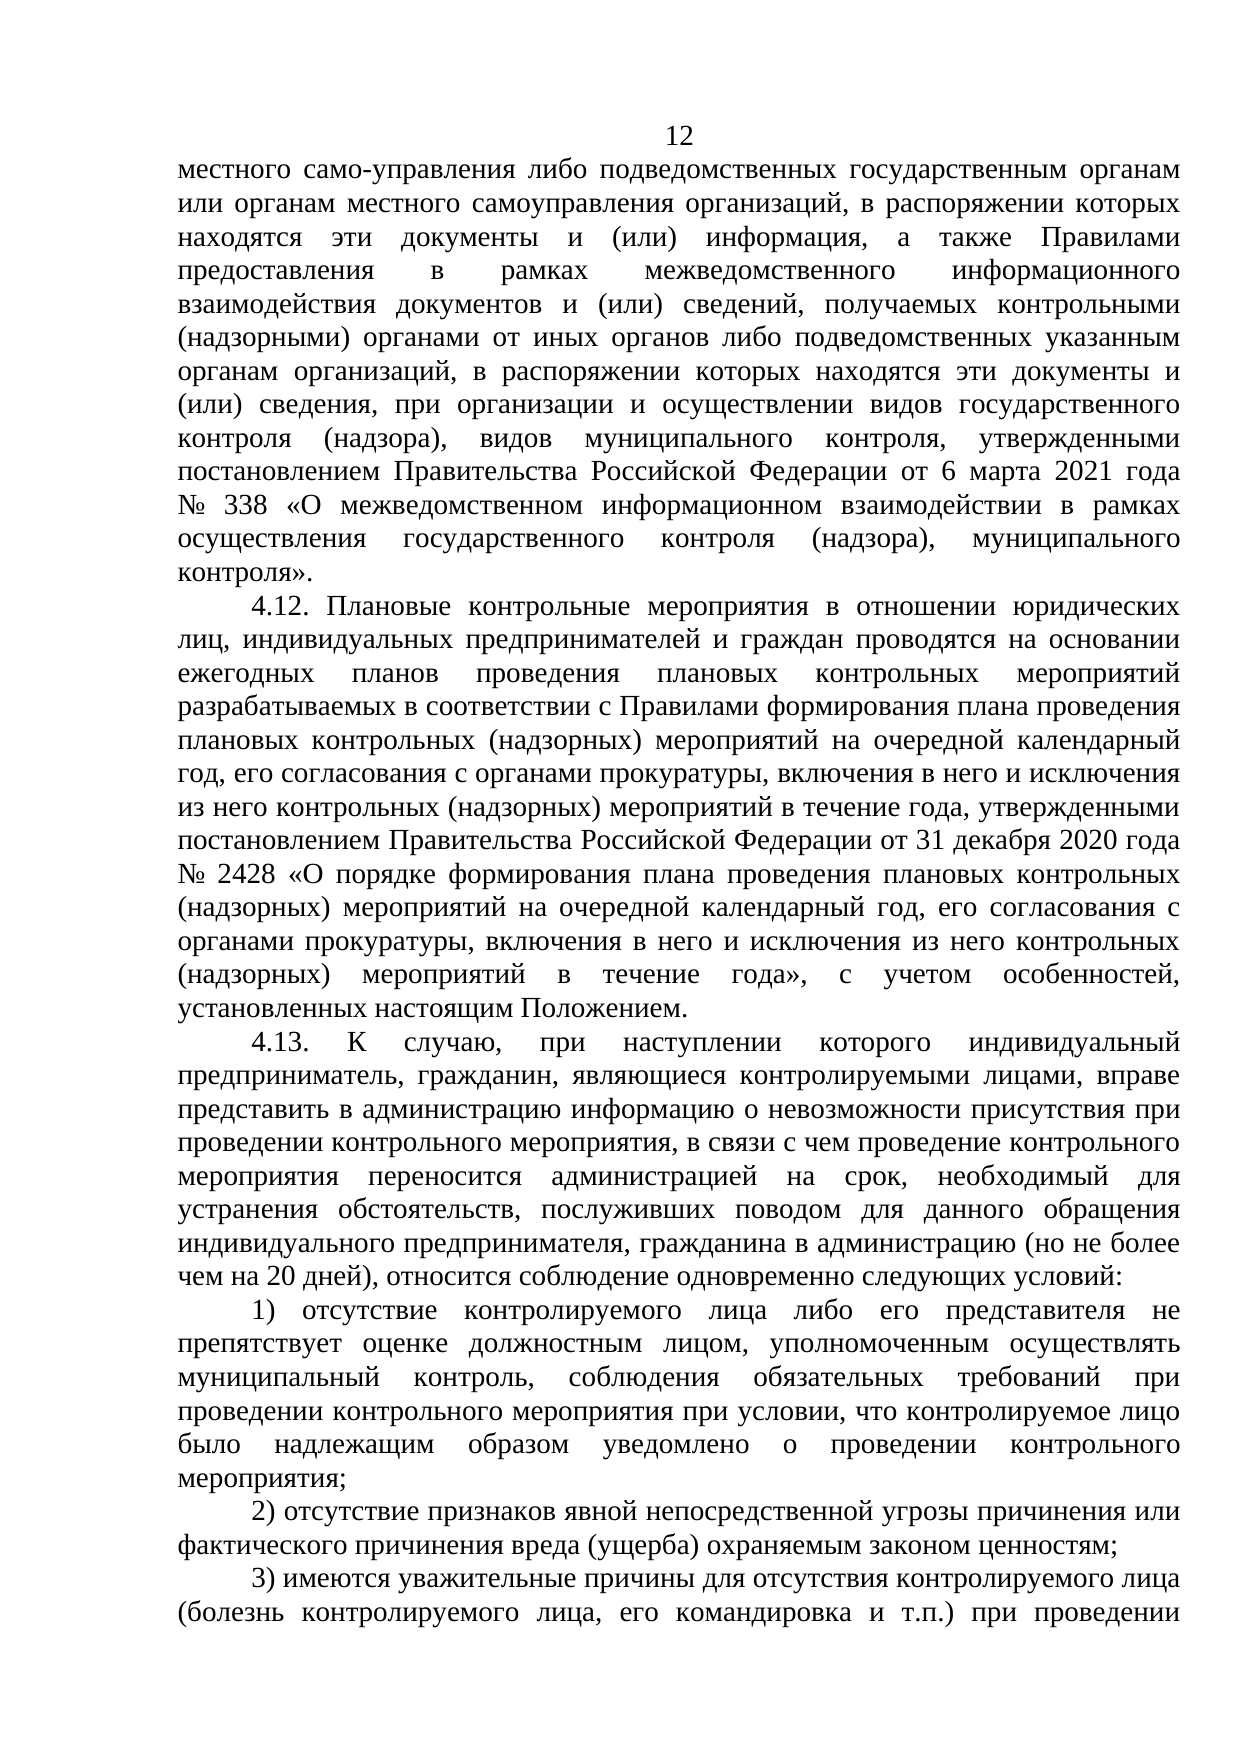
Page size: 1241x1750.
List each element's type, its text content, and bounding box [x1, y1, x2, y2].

title 1) отсутствие контролируемого лица либо его представителя не препятствует оценке должностным лицом, уполномоченным осуществлять муниципальный контроль, соблюдения обязательных требований при проведении контрольного мероприятия при условии, что контролируемое лицо было надлежащим образом уведомлено о проведении контрольного мероприятия; [177, 1292, 1181, 1493]
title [177, 1560, 1181, 1627]
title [177, 152, 1181, 588]
title 4.12. Плановые контрольные мероприятия в отношении юридических лиц, индивидуальных предпринимателей и граждан проводятся на основании ежегодных планов проведения плановых контрольных мероприятий разрабатываемых в соответствии с Правилами формирования плана проведения плановых контрольных (надзорных) мероприятий на очередной календарный год, его согласования с органами прокуратуры, включения в него и исключения из него контрольных (надзорных) мероприятий в течение года, утвержденными постановлением Правительства Российской Федерации от 31 декабря 2020 года № 2428 «О порядке формирования плана проведения плановых контрольных (надзорных) мероприятий на очередной календарный год, его согласования с органами прокуратуры, включения в него и исключения из него контрольных (надзорных) мероприятий в течение года», с учетом особенностей, установленных настоящим Положением. [177, 588, 1181, 1024]
title 2) отсутствие признаков явной непосредственной угрозы причинения или фактического причинения вреда (ущерба) охраняемым законом ценностям; [177, 1493, 1181, 1560]
title 4.13. К случаю, при наступлении которого индивидуальный предприниматель, гражданин, являющиеся контролируемыми лицами, вправе представить в администрацию информацию о невозможности присутствия при проведении контрольного мероприятия, в связи с чем проведение контрольного мероприятия переносится администрацией на срок, необходимый для устранения обстоятельств, послуживших поводом для данного обращения индивидуального предпринимателя, гражданина в администрацию (но не более чем на 20 дней), относится соблюдение одновременно следующих условий: [177, 1024, 1181, 1292]
